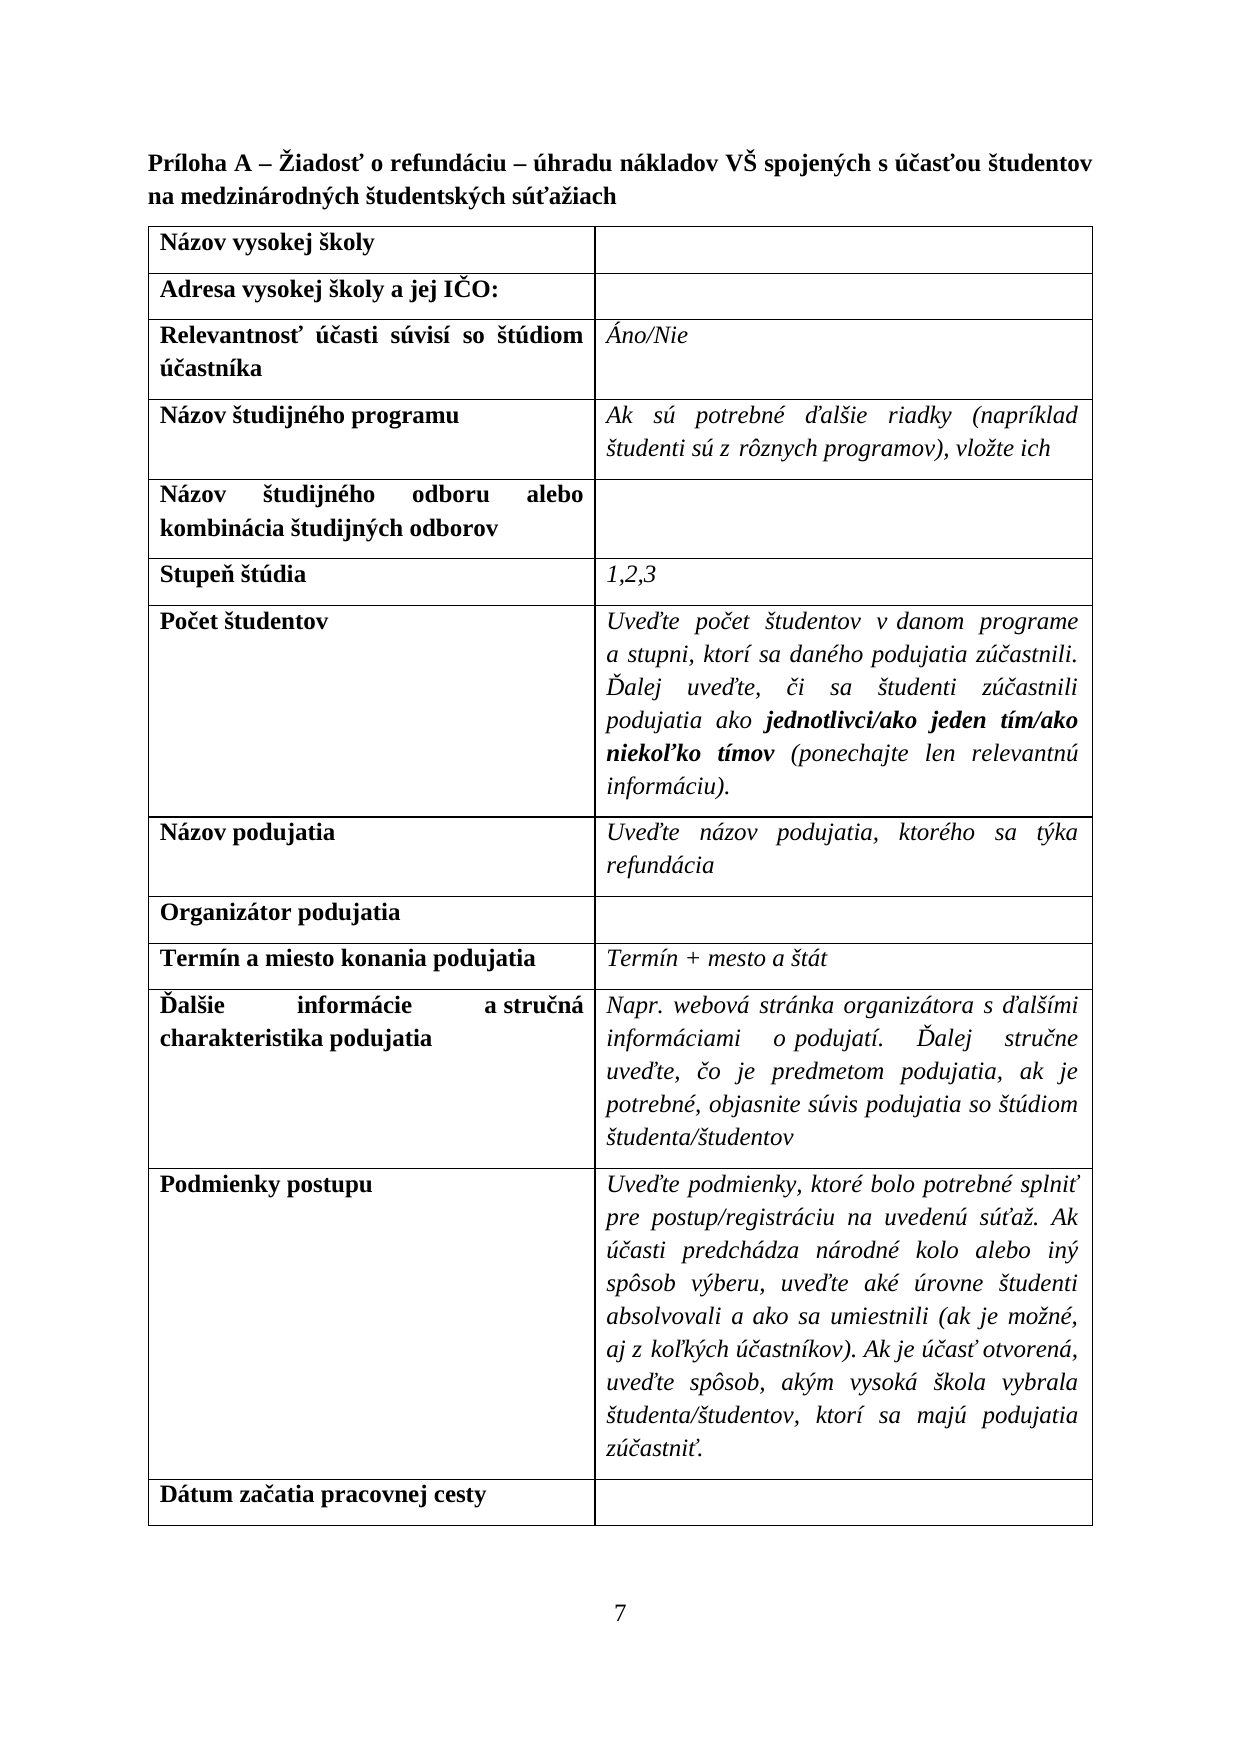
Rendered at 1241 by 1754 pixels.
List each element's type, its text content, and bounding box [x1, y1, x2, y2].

table_cell Uveďte počet študentov v danom programe a stupni, ktorí sa daného podujatia zúčastnili. Ďalej uveďte, či sa študenti zúčastnili podujatia ako jednotlivci/ako jeden tím/ako niekoľko tímov (ponechajte len relevantnú informáciu). [596, 606, 1092, 816]
table_cell Termín a miesto konania podujatia [149, 944, 594, 989]
table_cell Názov študijného odboru alebo kombinácia študijných odborov [149, 480, 594, 558]
table_cell Počet študentov [149, 606, 594, 816]
table_cell 1,2,3 [596, 559, 1092, 605]
table_cell Podmienky postupu [149, 1169, 594, 1478]
table_cell Názov študijného programu [149, 400, 594, 478]
table_header [596, 227, 1092, 273]
table_cell [596, 1480, 1092, 1525]
table_cell Názov podujatia [149, 818, 594, 896]
table_header Názov vysokej školy [149, 227, 594, 273]
table_cell Termín + mesto a štát [596, 944, 1092, 989]
table_cell Ďalšie informácie a stručná charakteristika podujatia [149, 990, 594, 1168]
table_cell Ak sú potrebné ďalšie riadky (napríklad študenti sú z rôznych programov), vložte ich [596, 400, 1092, 478]
table_cell [596, 480, 1092, 558]
table_cell Uveďte podmienky, ktoré bolo potrebné splniť pre postup/registráciu na uvedenú súťaž. Ak účasti predchádza národné kolo alebo iný spôsob výberu, uveďte aké úrovne študenti absolvovali a ako sa umiestnili (ak je možné, aj z koľkých účastníkov). Ak je účasť otvorená, uveďte spôsob, akým vysoká škola vybrala študenta/študentov, ktorí sa majú podujatia zúčastniť. [596, 1169, 1092, 1478]
table_cell Uveďte názov podujatia, ktorého sa týka refundácia [596, 818, 1092, 896]
table_cell Napr. webová stránka organizátora s ďalšími informáciami o podujatí. Ďalej stručne uveďte, čo je predmetom podujatia, ak je potrebné, objasnite súvis podujatia so štúdiom študenta/študentov [596, 990, 1092, 1168]
table_cell Adresa vysokej školy a jej IČO: [149, 274, 594, 319]
table_cell Organizátor podujatia [149, 897, 594, 942]
table_cell Relevantnosť účasti súvisí so štúdiom účastníka [149, 320, 594, 399]
table_cell Stupeň štúdia [149, 559, 594, 605]
table_cell [596, 274, 1092, 319]
table_cell Dátum začatia pracovnej cesty [149, 1480, 594, 1525]
text Príloha A – Žiadosť o refundáciu – úhradu nákladov VŠ spojených s účasťou študentov na medzinárodných študentských súťažiach [148, 148, 1092, 209]
table_cell [596, 897, 1092, 942]
table_cell Áno/Nie [596, 320, 1092, 399]
